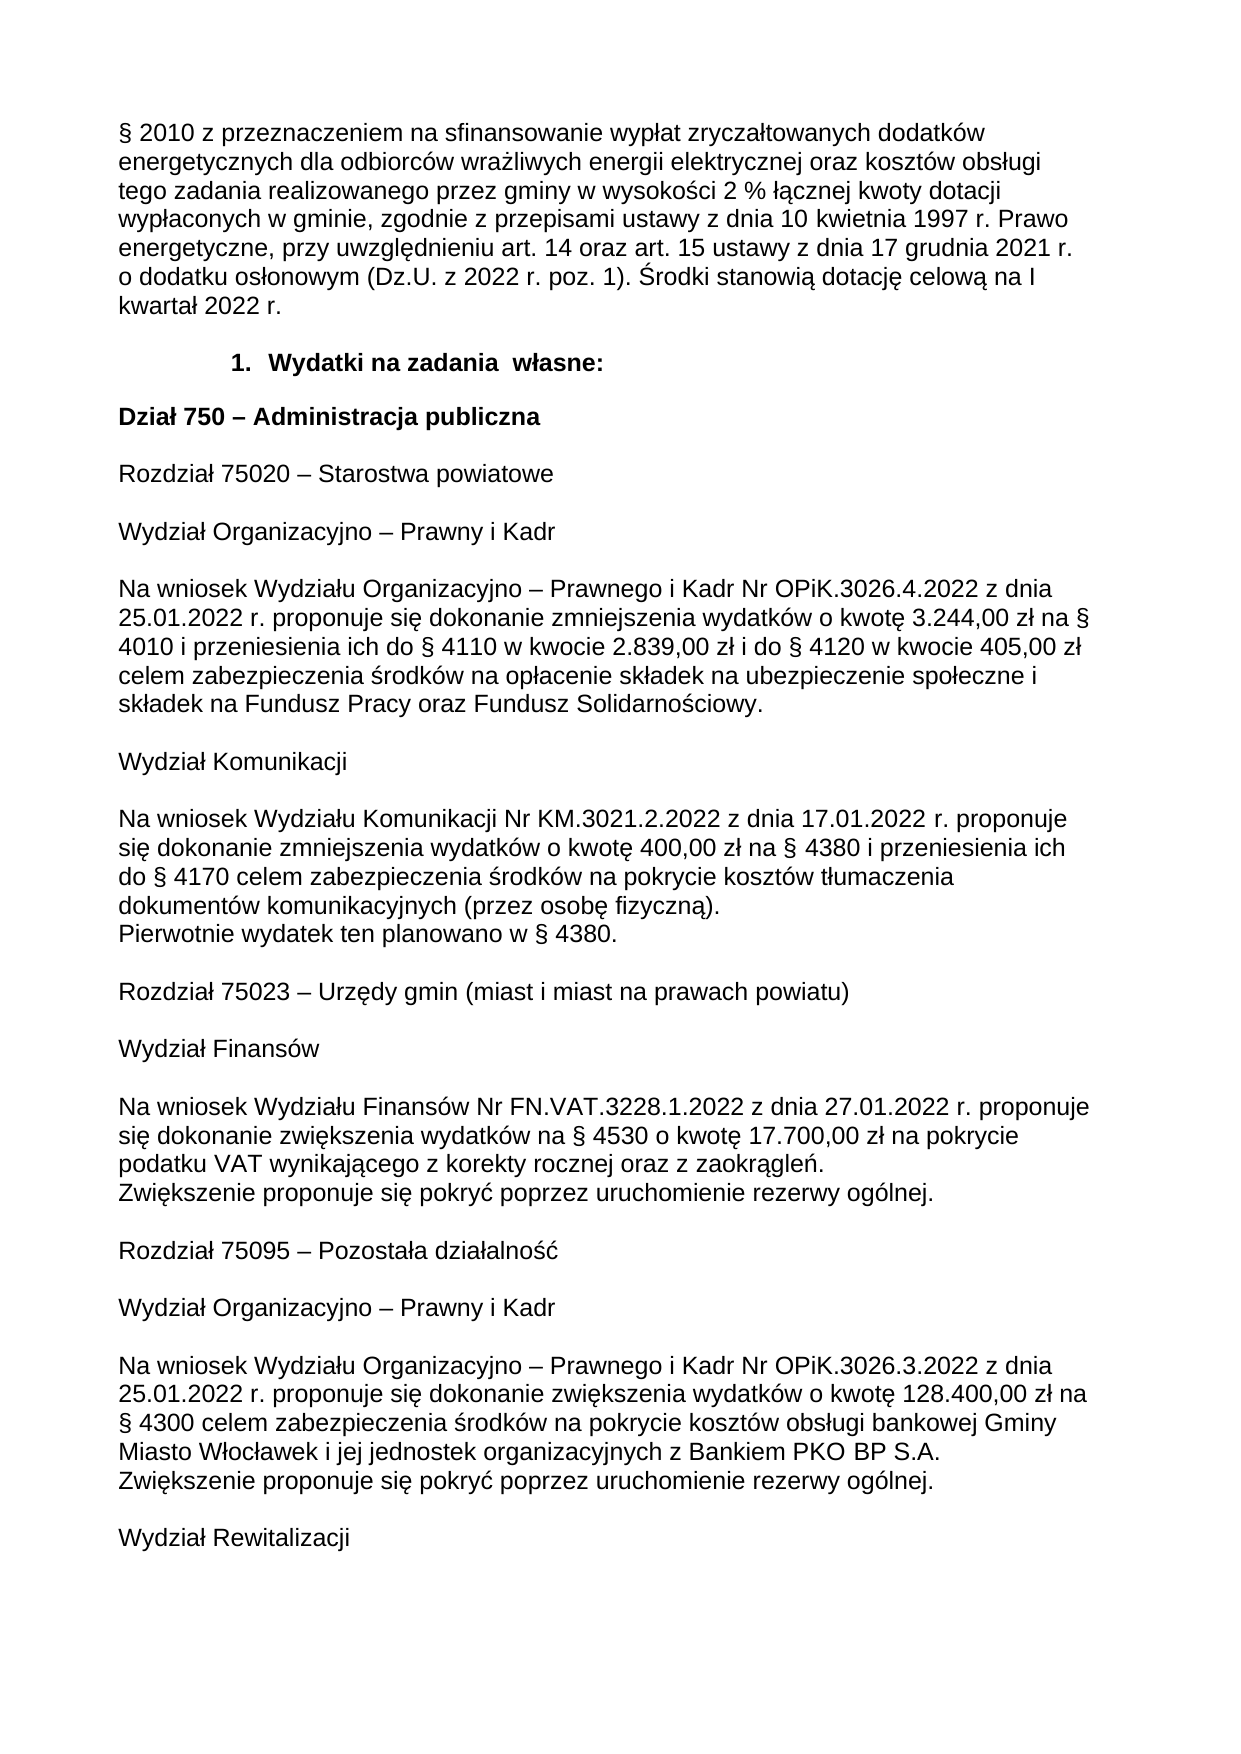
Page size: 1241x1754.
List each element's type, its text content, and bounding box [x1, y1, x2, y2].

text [118, 118, 1092, 319]
subtitle Rozdział 75020 – Starostwa powiatowe [118, 459, 1092, 488]
text Zwiększenie proponuje się pokryć poprzez uruchomienie rezerwy ogólnej. [118, 1466, 1092, 1494]
text Na wniosek Wydziału Finansów Nr FN.VAT.3228.1.2022 z dnia 27.01.2022 r. proponuje się dokonanie zwiększenia wydatków na § 4530 o kwotę 17.700,00 zł na pokrycie podatku VAT wynikającego z korekty rocznej oraz z zaokrągleń. [118, 1092, 1092, 1178]
text Na wniosek Wydziału Organizacyjno – Prawnego i Kadr Nr OPiK.3026.4.2022 z dnia 25.01.2022 r. proponuje się dokonanie zmniejszenia wydatków o kwotę 3.244,00 zł na § 4010 i przeniesienia ich do § 4110 w kwocie 2.839,00 zł i do § 4120 w kwocie 405,00 zł celem zabezpieczenia środków na opłacenie składek na ubezpieczenie społeczne i składek na Fundusz Pracy oraz Fundusz Solidarnościowy. [118, 574, 1092, 718]
text Na wniosek Wydziału Komunikacji Nr KM.3021.2.2022 z dnia 17.01.2022 r. proponuje się dokonanie zmniejszenia wydatków o kwotę 400,00 zł na § 4380 i przeniesienia ich do § 4170 celem zabezpieczenia środków na pokrycie kosztów tłumaczenia dokumentów komunikacyjnych (przez osobę fizyczną). [118, 804, 1092, 919]
list Wydatki na zadania własne: [231, 348, 1092, 377]
text Zwiększenie proponuje się pokryć poprzez uruchomienie rezerwy ogólnej. [118, 1178, 1092, 1207]
text Wydział Komunikacji [118, 747, 1092, 776]
text Na wniosek Wydziału Organizacyjno – Prawnego i Kadr Nr OPiK.3026.3.2022 z dnia 25.01.2022 r. proponuje się dokonanie zwiększenia wydatków o kwotę 128.400,00 zł na § 4300 celem zabezpieczenia środków na pokrycie kosztów obsługi bankowej Gminy Miasto Włocławek i jej jednostek organizacyjnych z Bankiem PKO BP S.A. [118, 1351, 1092, 1466]
text Wydział Finansów [118, 1034, 1092, 1063]
subtitle Rozdział 75023 – Urzędy gmin (miast i miast na prawach powiatu) [118, 977, 1092, 1006]
text Pierwotnie wydatek ten planowano w § 4380. [118, 919, 1092, 948]
text Wydział Rewitalizacji [118, 1523, 1092, 1552]
subtitle Dział 750 – Administracja publiczna [118, 402, 1092, 431]
subtitle Rozdział 75095 – Pozostała działalność [118, 1236, 1092, 1264]
text Wydział Organizacyjno – Prawny i Kadr [118, 517, 1092, 546]
text Wydział Organizacyjno – Prawny i Kadr [118, 1293, 1092, 1322]
